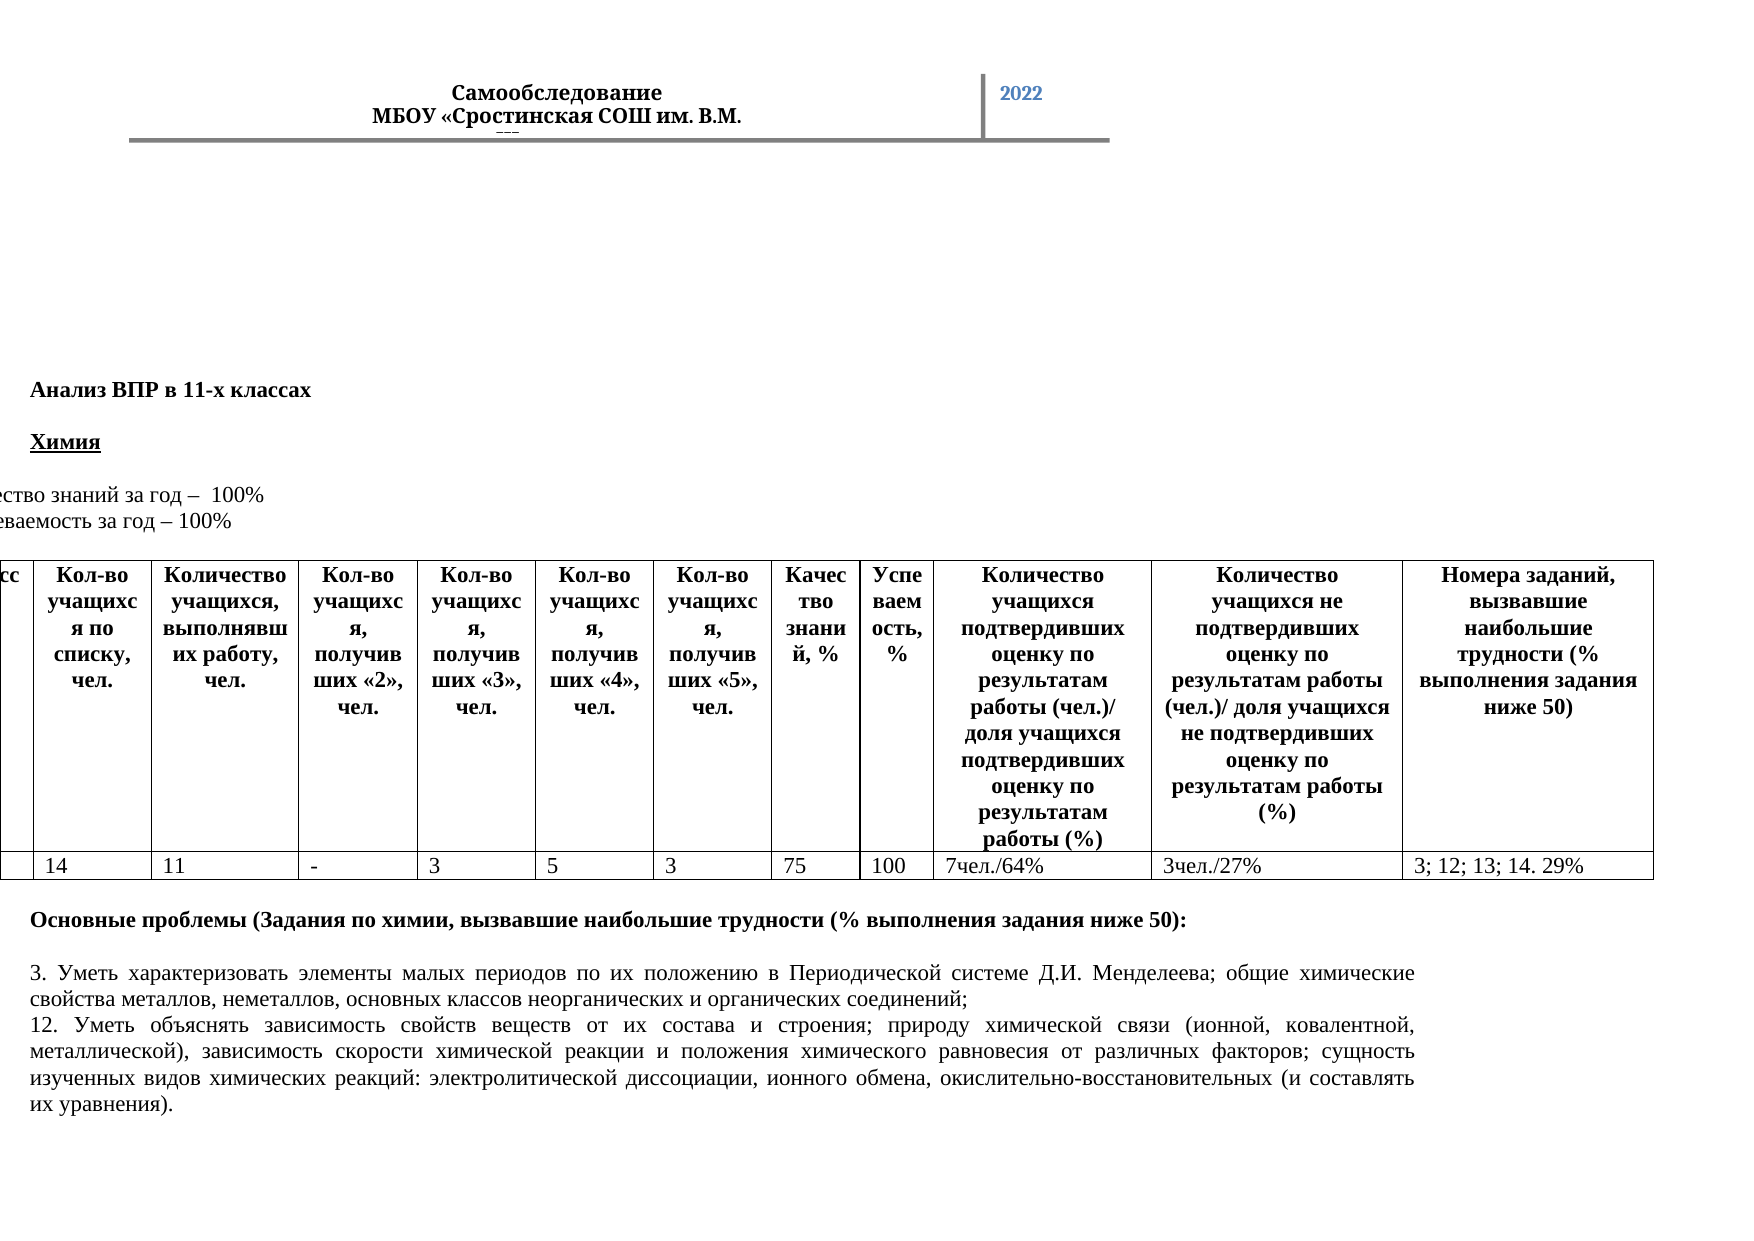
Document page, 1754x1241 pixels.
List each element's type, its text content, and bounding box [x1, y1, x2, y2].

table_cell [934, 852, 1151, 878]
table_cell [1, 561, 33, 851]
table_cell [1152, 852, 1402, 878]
text Анализ ВПР в 11-х классах [29, 376, 1417, 402]
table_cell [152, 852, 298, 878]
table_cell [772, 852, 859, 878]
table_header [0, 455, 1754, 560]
text Основные проблемы (Задания по химии, вызвавшие наибольшие трудности (% выполнения задания ниже 50): [29, 906, 1417, 932]
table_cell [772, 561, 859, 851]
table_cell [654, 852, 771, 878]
text Химия [29, 428, 1417, 455]
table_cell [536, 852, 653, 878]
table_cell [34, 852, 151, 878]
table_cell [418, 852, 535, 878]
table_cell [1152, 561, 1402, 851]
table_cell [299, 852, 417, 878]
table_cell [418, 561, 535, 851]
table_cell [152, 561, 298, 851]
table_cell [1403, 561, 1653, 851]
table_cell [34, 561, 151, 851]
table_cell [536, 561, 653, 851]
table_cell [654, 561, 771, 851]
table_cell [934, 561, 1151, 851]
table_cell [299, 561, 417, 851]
text 3. Уметь характеризовать элементы малых периодов по их положению в Периодической системе Д.И. Менделеева; общие химические свойства металлов, неметаллов, основных классов неорганических и органических соединений; [29, 958, 1417, 1011]
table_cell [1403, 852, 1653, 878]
text 12. Уметь объяснять зависимость свойств веществ от их состава и строения; природу химической связи (ионной, ковалентной, металлической), зависимость скорости химической реакции и положения химического равновесия от различных факторов; сущность изученных видов химических реакций: электролитической диссоциации, ионного обмена, окислительно-восстановительных (и составлять их уравнения). [29, 1011, 1417, 1117]
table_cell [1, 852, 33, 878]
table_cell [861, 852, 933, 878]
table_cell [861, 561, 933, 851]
